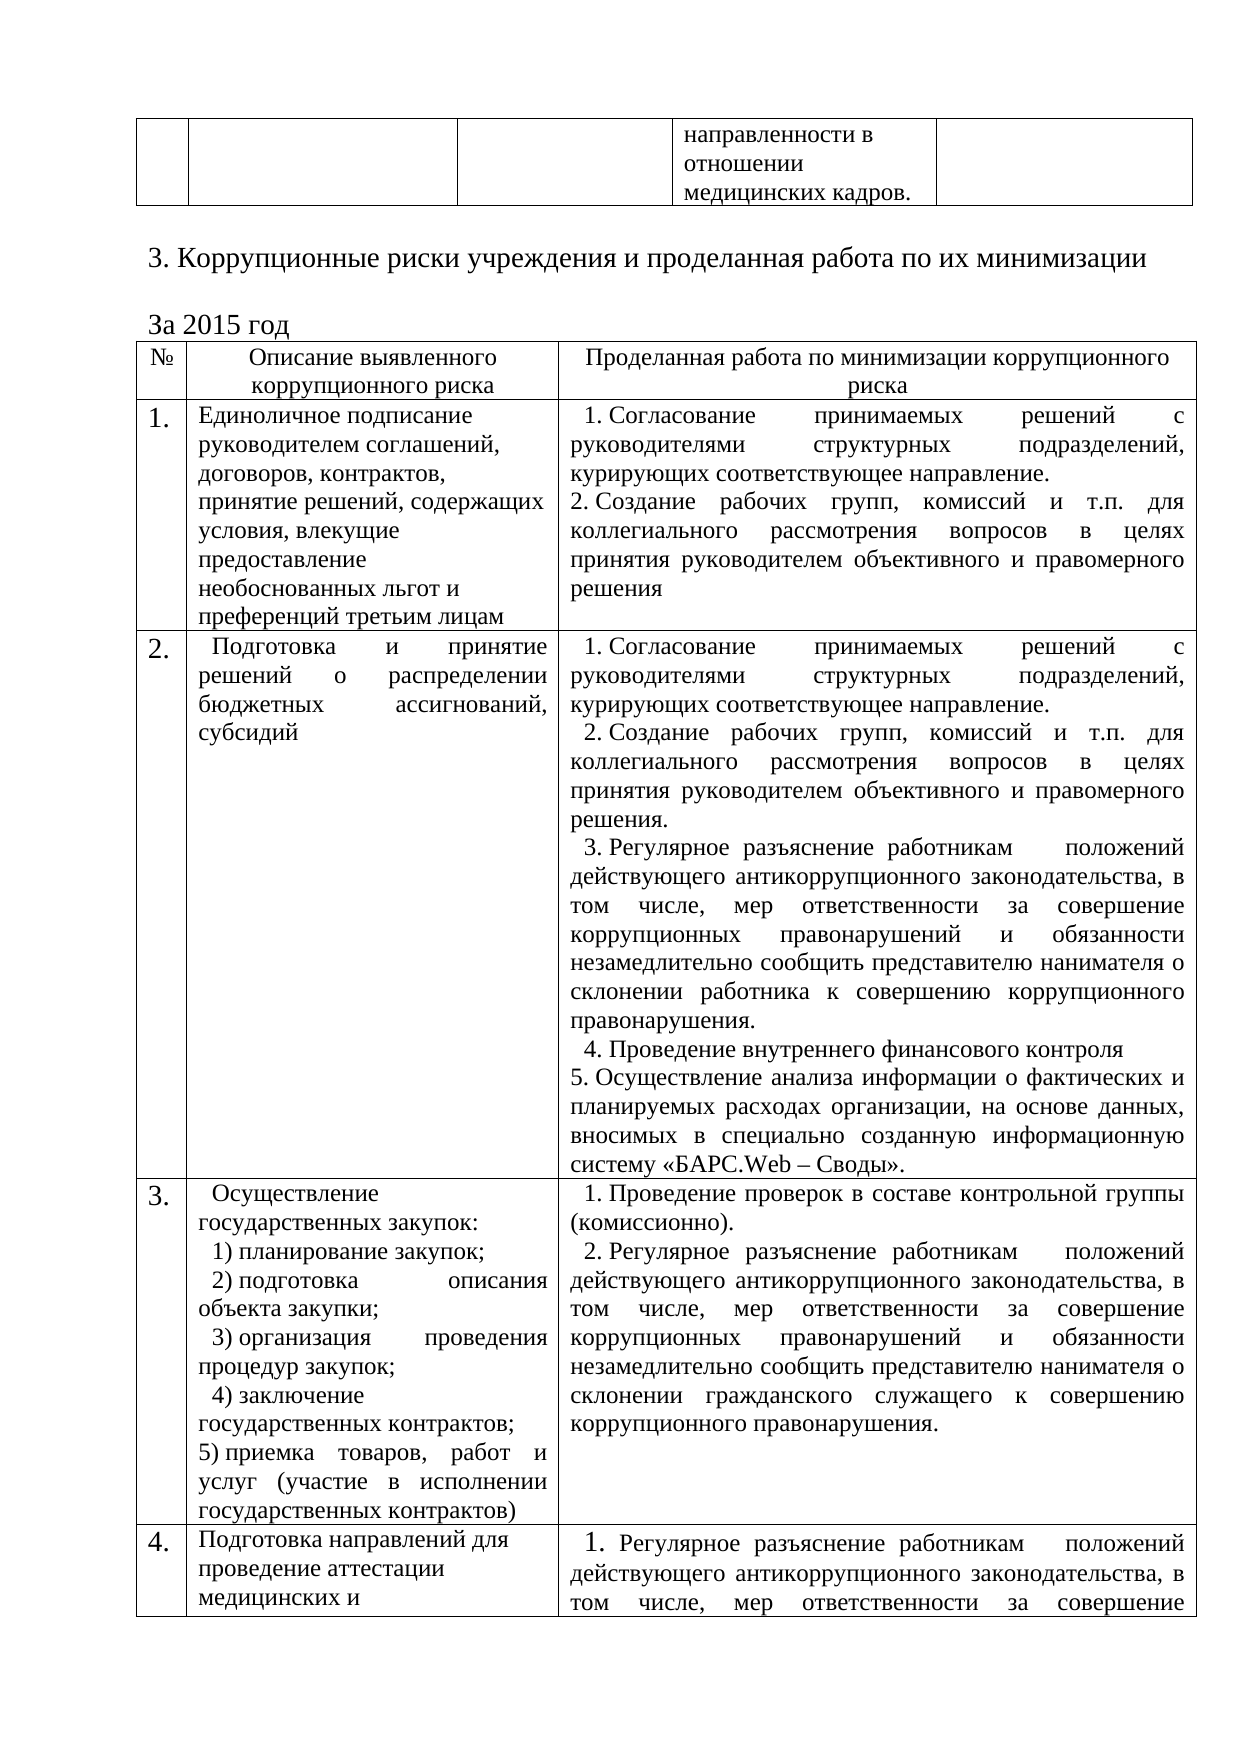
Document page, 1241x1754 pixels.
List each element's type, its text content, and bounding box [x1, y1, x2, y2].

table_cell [673, 119, 936, 205]
table_header № [137, 342, 186, 399]
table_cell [187, 1525, 558, 1616]
table_cell [458, 119, 672, 205]
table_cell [937, 119, 1192, 205]
table_cell 1. [137, 400, 186, 630]
text 3. Коррупционные риски учреждения и проделанная работа по их минимизации [148, 240, 1181, 273]
table_cell 1. Проведение проверок в составе контрольной группы (комиссионно). 2. Регулярное разъяснение работникам положений действующего антикоррупционного законодательства, в том числе, мер ответственности за совершение коррупционных правонарушений и обязанности незамедлительно сообщить представителю нанимателя о склонении гражданского служащего к совершению коррупционного правонарушения. [559, 1179, 1196, 1523]
table_cell Подготовка и принятие решений о распределении бюджетных ассигнований, субсидий [187, 631, 558, 1177]
table_cell 1. Согласование принимаемых решений с руководителями структурных подразделений, курирующих соответствующее направление. 2. Создание рабочих групп, комиссий и т.п. для коллегиального рассмотрения вопросов в целях принятия руководителем объективного и правомерного решения. 3. Регулярное разъяснение работникам положений действующего антикоррупционного законодательства, в том числе, мер ответственности за совершение коррупционных правонарушений и обязанности незамедлительно сообщить представителю нанимателя о склонении работника к совершению коррупционного правонарушения. 4. Проведение внутреннего финансового контроля 5. Осуществление анализа информации о фактических и планируемых расходах организации, на основе данных, вносимых в специально созданную информационную систему «БАРС.Web – Своды». [559, 631, 1196, 1177]
table_header Описание выявленного коррупционного риска [187, 342, 558, 399]
table_cell 2. [137, 631, 186, 1177]
table_cell [137, 119, 188, 205]
table_cell [189, 119, 457, 205]
table_cell 3. [137, 1179, 186, 1523]
table_header Проделанная работа по минимизации коррупционного риска [559, 342, 1196, 399]
table_cell Единоличное подписание руководителем соглашений, договоров, контрактов, принятие решений, содержащих условия, влекущие предоставление необоснованных льгот и преференций третьим лицам [187, 400, 558, 630]
text За 2015 год [148, 307, 1181, 341]
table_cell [559, 1525, 1196, 1616]
table_cell 4. [137, 1525, 186, 1616]
table_cell 1. Согласование принимаемых решений с руководителями структурных подразделений, курирующих соответствующее направление. 2. Создание рабочих групп, комиссий и т.п. для коллегиального рассмотрения вопросов в целях принятия руководителем объективного и правомерного решения [559, 400, 1196, 630]
table_cell Осуществление государственных закупок: 1) планирование закупок; 2) подготовка описания объекта закупки; 3) организация проведения процедур закупок; 4) заключение государственных контрактов; 5) приемка товаров, работ и услуг (участие в исполнении государственных контрактов) [187, 1179, 558, 1523]
